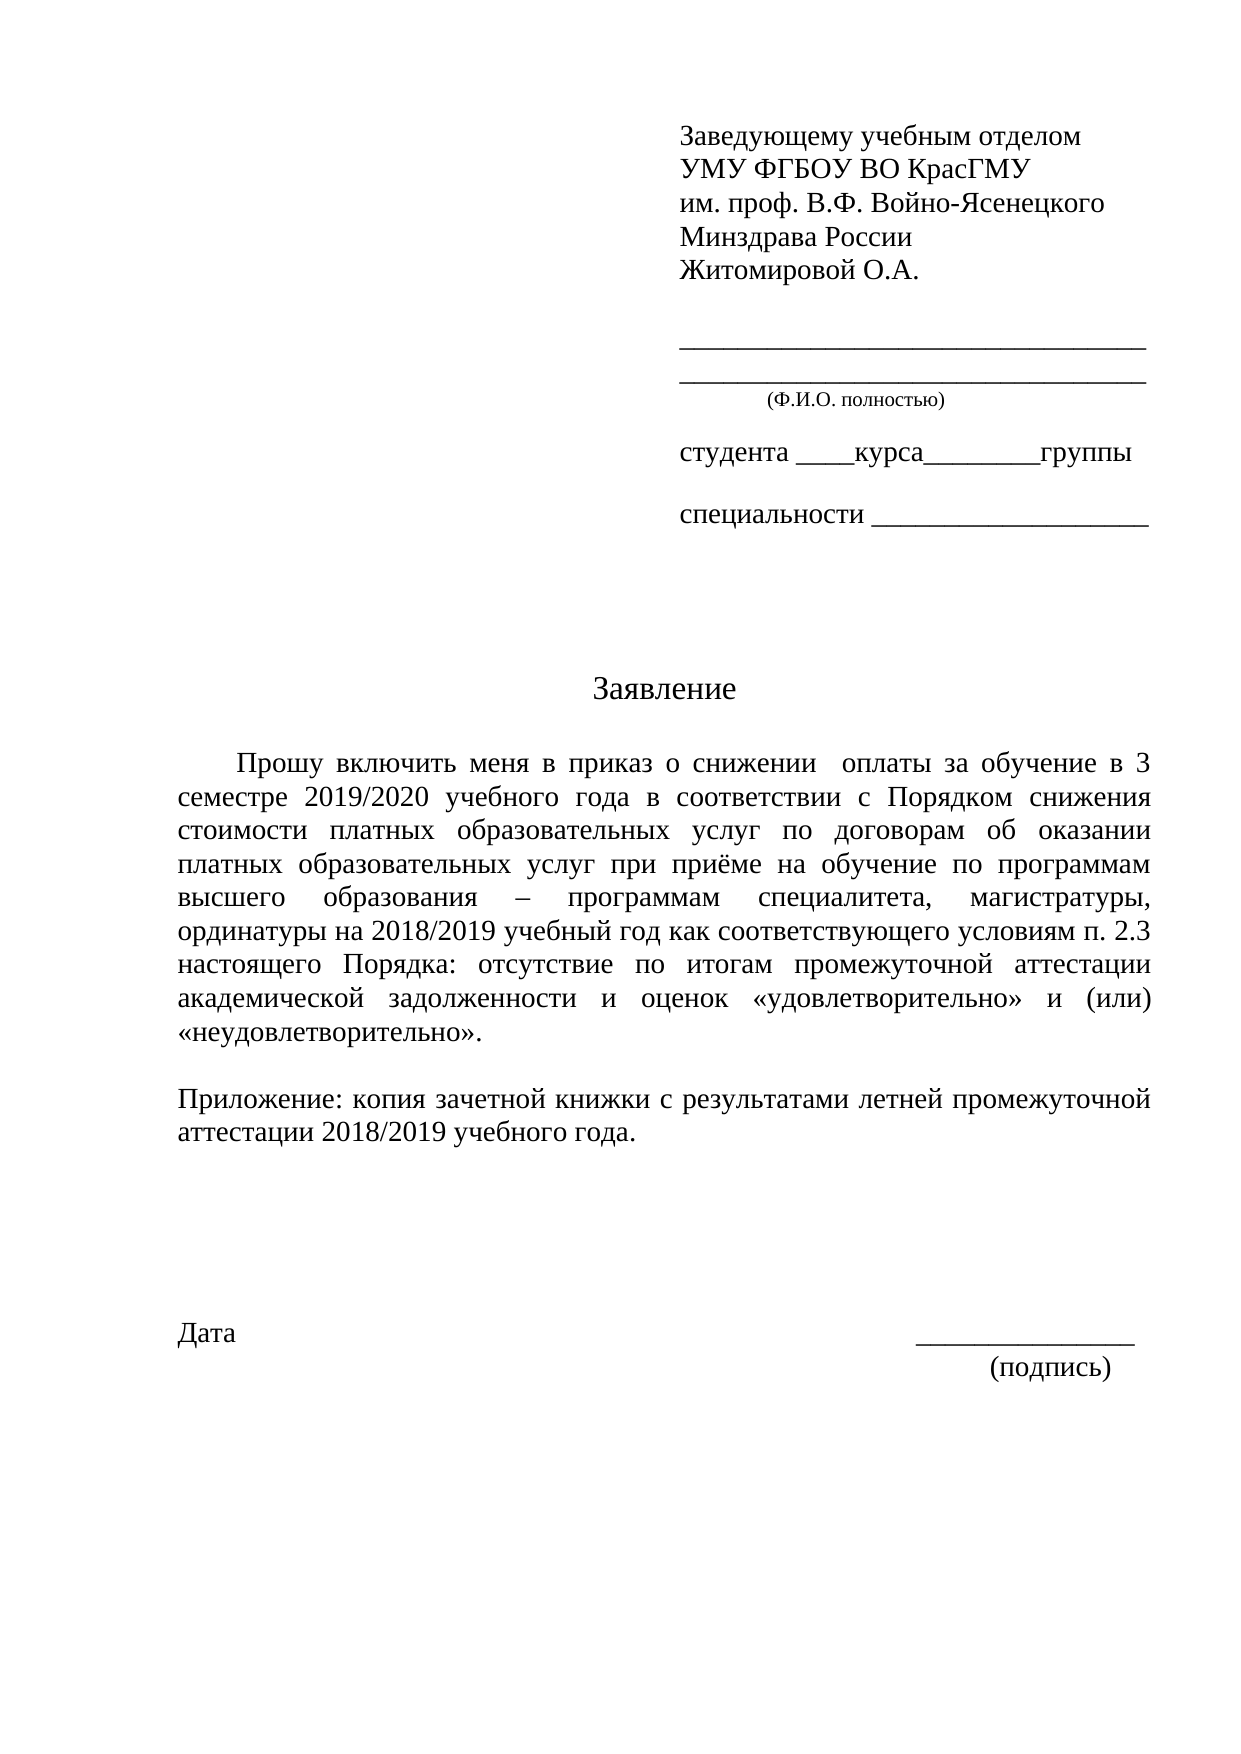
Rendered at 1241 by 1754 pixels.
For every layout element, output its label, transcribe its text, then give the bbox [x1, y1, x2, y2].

text им. проф. В.Ф. Войно-Ясенецкого [177, 185, 1152, 219]
text Минздрава России [177, 219, 1152, 252]
text УМУ ФГБОУ ВО КрасГМУ [177, 152, 1152, 185]
text Прошу включить меня в приказ о снижении оплаты за обучение в 3 семестре 2019/2020 учебного года в соответствии с Порядком снижения стоимости платных образовательных услуг по договорам об оказании платных образовательных услуг при приёме на обучение по программам высшего образования – программам специалитета, магистратуры, ординатуры на 2018/2019 учебный год как соответствующего условиям п. 2.3 настоящего Порядка: отсутствие по итогам промежуточной аттестации академической задолженности и оценок «удовлетворительно» и (или) «неудовлетворительно». [177, 745, 1152, 1047]
text ________________________________ [177, 353, 1152, 386]
text Дата _______________ [177, 1316, 1152, 1349]
text ________________________________ [177, 319, 1152, 353]
text Заявление [177, 669, 1152, 707]
text Приложение: копия зачетной книжки с результатами летней промежуточной аттестации 2018/2019 учебного года. [177, 1081, 1152, 1148]
text Житомировой О.А. [177, 252, 1152, 286]
text (Ф.И.О. полностью) [177, 386, 1152, 411]
text специальности ___________________ [177, 496, 1152, 530]
text Заведующему учебным отделом [177, 118, 1152, 152]
text (подпись) [177, 1349, 1152, 1383]
text студента ____курса________группы [177, 434, 1152, 468]
